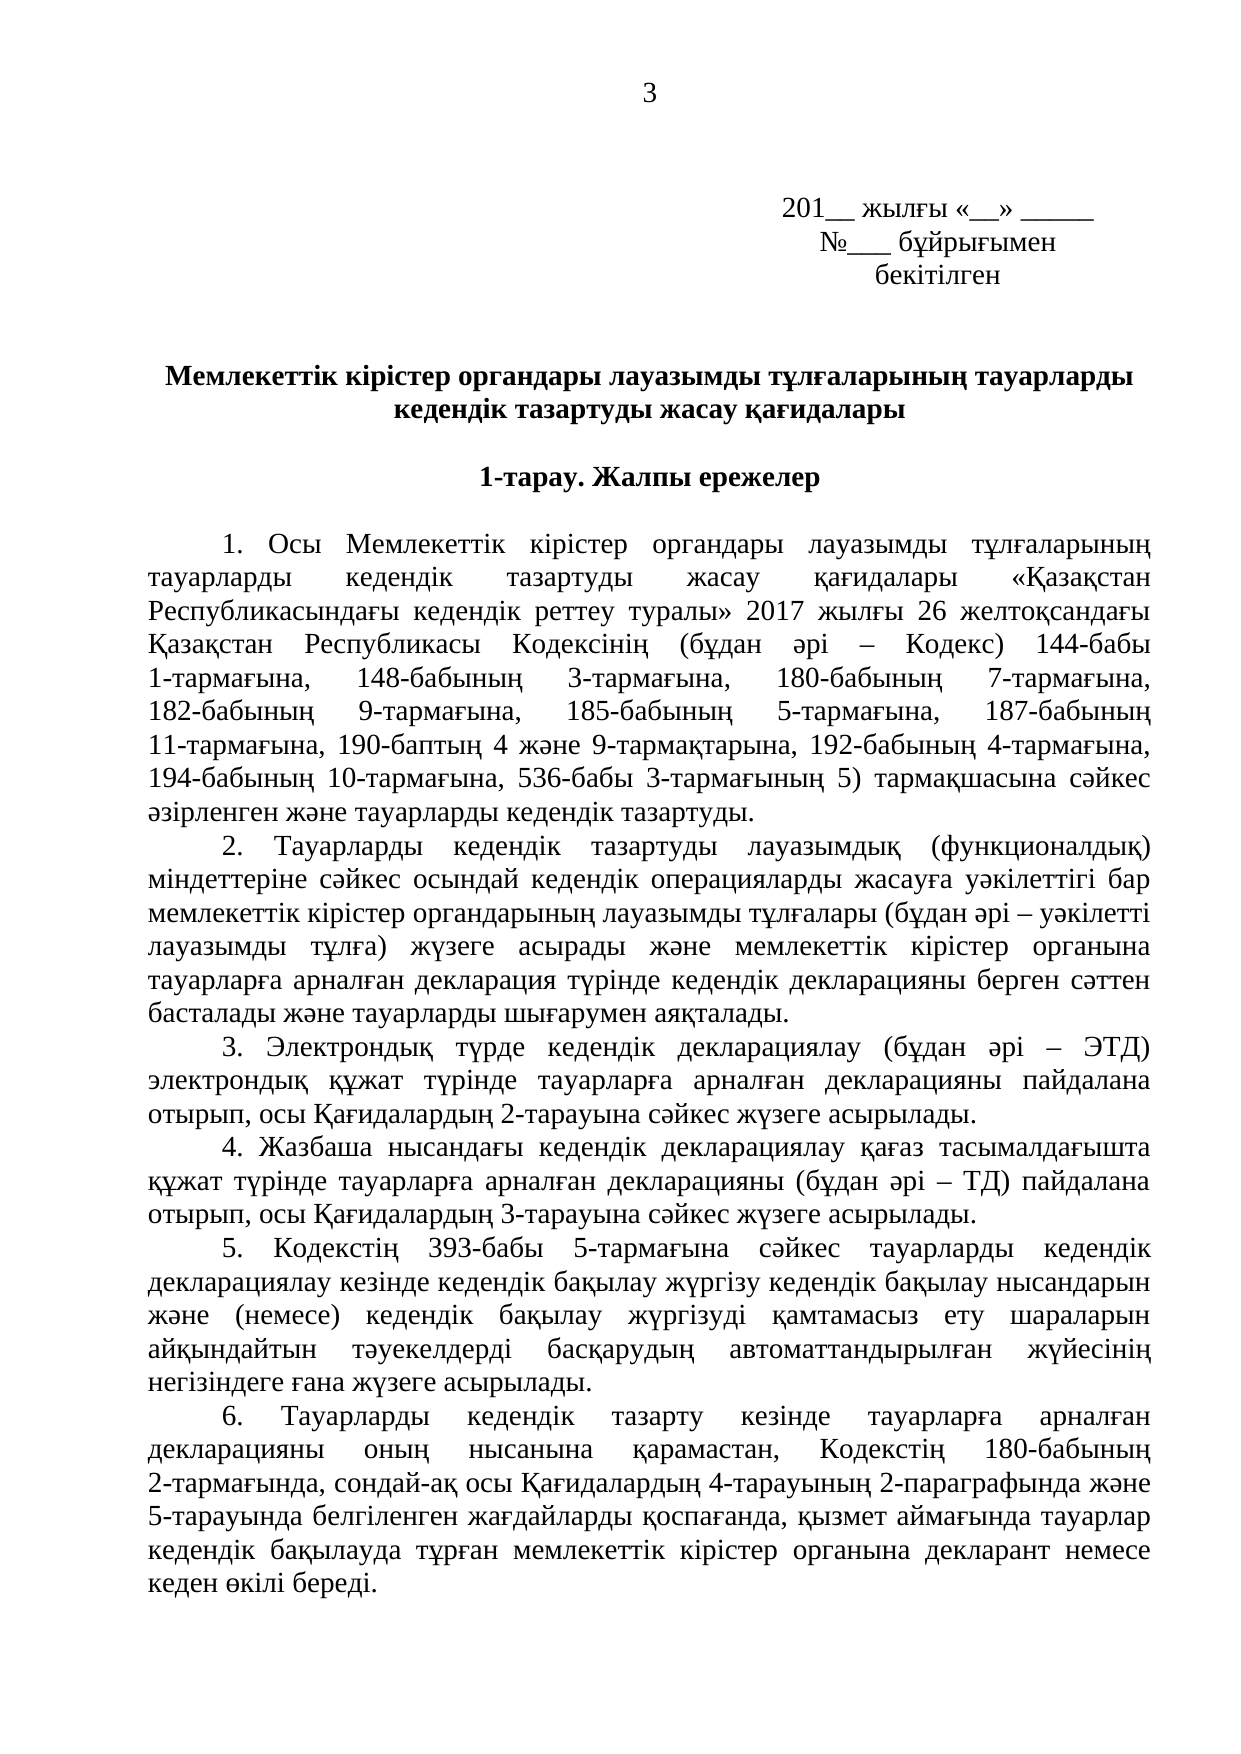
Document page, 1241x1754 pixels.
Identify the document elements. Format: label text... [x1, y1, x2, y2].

text 2. Тауарларды кедендік тазартуды лауазымдық (функционалдық) міндеттеріне сәйкес осындай кедендік операцияларды жасауға уәкілеттігі бар мемлекеттік кірістер органдарының лауазымды тұлғалары (бұдан әрі – уәкілетті лауазымды тұлға) жүзеге асырады және мемлекеттік кірістер органына тауарларға арналған декларация түрінде кедендік декларацияны берген сәттен басталады және тауарларды шығарумен аяқталады. [148, 828, 1152, 1029]
text 6. Тауарларды кедендік тазарту кезінде тауарларға арналған декларацияны оның нысанына қарамастан, Кодекстің 180-бабының 2-тармағында, сондай-ақ осы Қағидалардың 4-тарауының 2-параграфында және 5-тарауында белгіленген жағдайларды қоспағанда, қызмет аймағында тауарлар кедендік бақылауда тұрған мемлекеттік кірістер органына декларант немесе кеден өкілі береді. [148, 1398, 1152, 1599]
text 3. Электрондық түрде кедендік декларациялау (бұдан әрі – ЭТД) электрондық құжат түрінде тауарларға арналған декларацияны пайдалана отырып, осы Қағидалардың 2-тарауына сәйкес жүзеге асырылады. [148, 1029, 1152, 1129]
text 1. Осы Мемлекеттік кірістер органдары лауазымды тұлғаларының тауарларды кедендік тазартуды жасау қағидалары «Қазақстан Республикасындағы кедендік реттеу туралы» 2017 жылғы 26 желтоқсандағы Қазақстан Республикасы Кодексінің (бұдан әрі – Кодекс) 144-бабы 1-тармағына, 148-бабының 3-тармағына, 180-бабының 7-тармағына, 182-бабының 9-тармағына, 185-бабының 5-тармағына, 187-бабының 11-тармағына, 190-баптың 4 және 9-тармақтарына, 192-бабының 4-тармағына, 194-бабының 10-тармағына, 536-бабы 3-тармағының 5) тармақшасына сәйкес әзірленген және тауарларды кедендік тазартуды. [148, 526, 1152, 828]
text 201__ жылғы «__» _____ [148, 190, 1152, 224]
text Мемлекеттік кірістер органдары лауазымды тұлғаларының тауарларды кедендік тазартуды жасау қағидалары [148, 358, 1152, 425]
text 5. Кодекстің 393-бабы 5-тармағына сәйкес тауарларды кедендік декларациялау кезінде кедендік бақылау жүргізу кедендік бақылау нысандарын және (немесе) кедендік бақылау жүргізуді қамтамасыз ету шараларын айқындайтын тәуекелдерді басқарудың автоматтандырылған жүйесінің негізіндеге ғана жүзеге асырылады. [148, 1230, 1152, 1398]
text 1-тарау. Жалпы ережелер [148, 459, 1152, 492]
text №___ бұйрығымен [148, 224, 1152, 257]
text бекітілген [148, 257, 1152, 291]
text 4. Жазбаша нысандағы кедендік декларациялау қағаз тасымалдағышта құжат түрінде тауарларға арналған декларацияны (бұдан әрі – ТД) пайдалана отырып, осы Қағидалардың 3-тарауына сәйкес жүзеге асырылады. [148, 1129, 1152, 1230]
